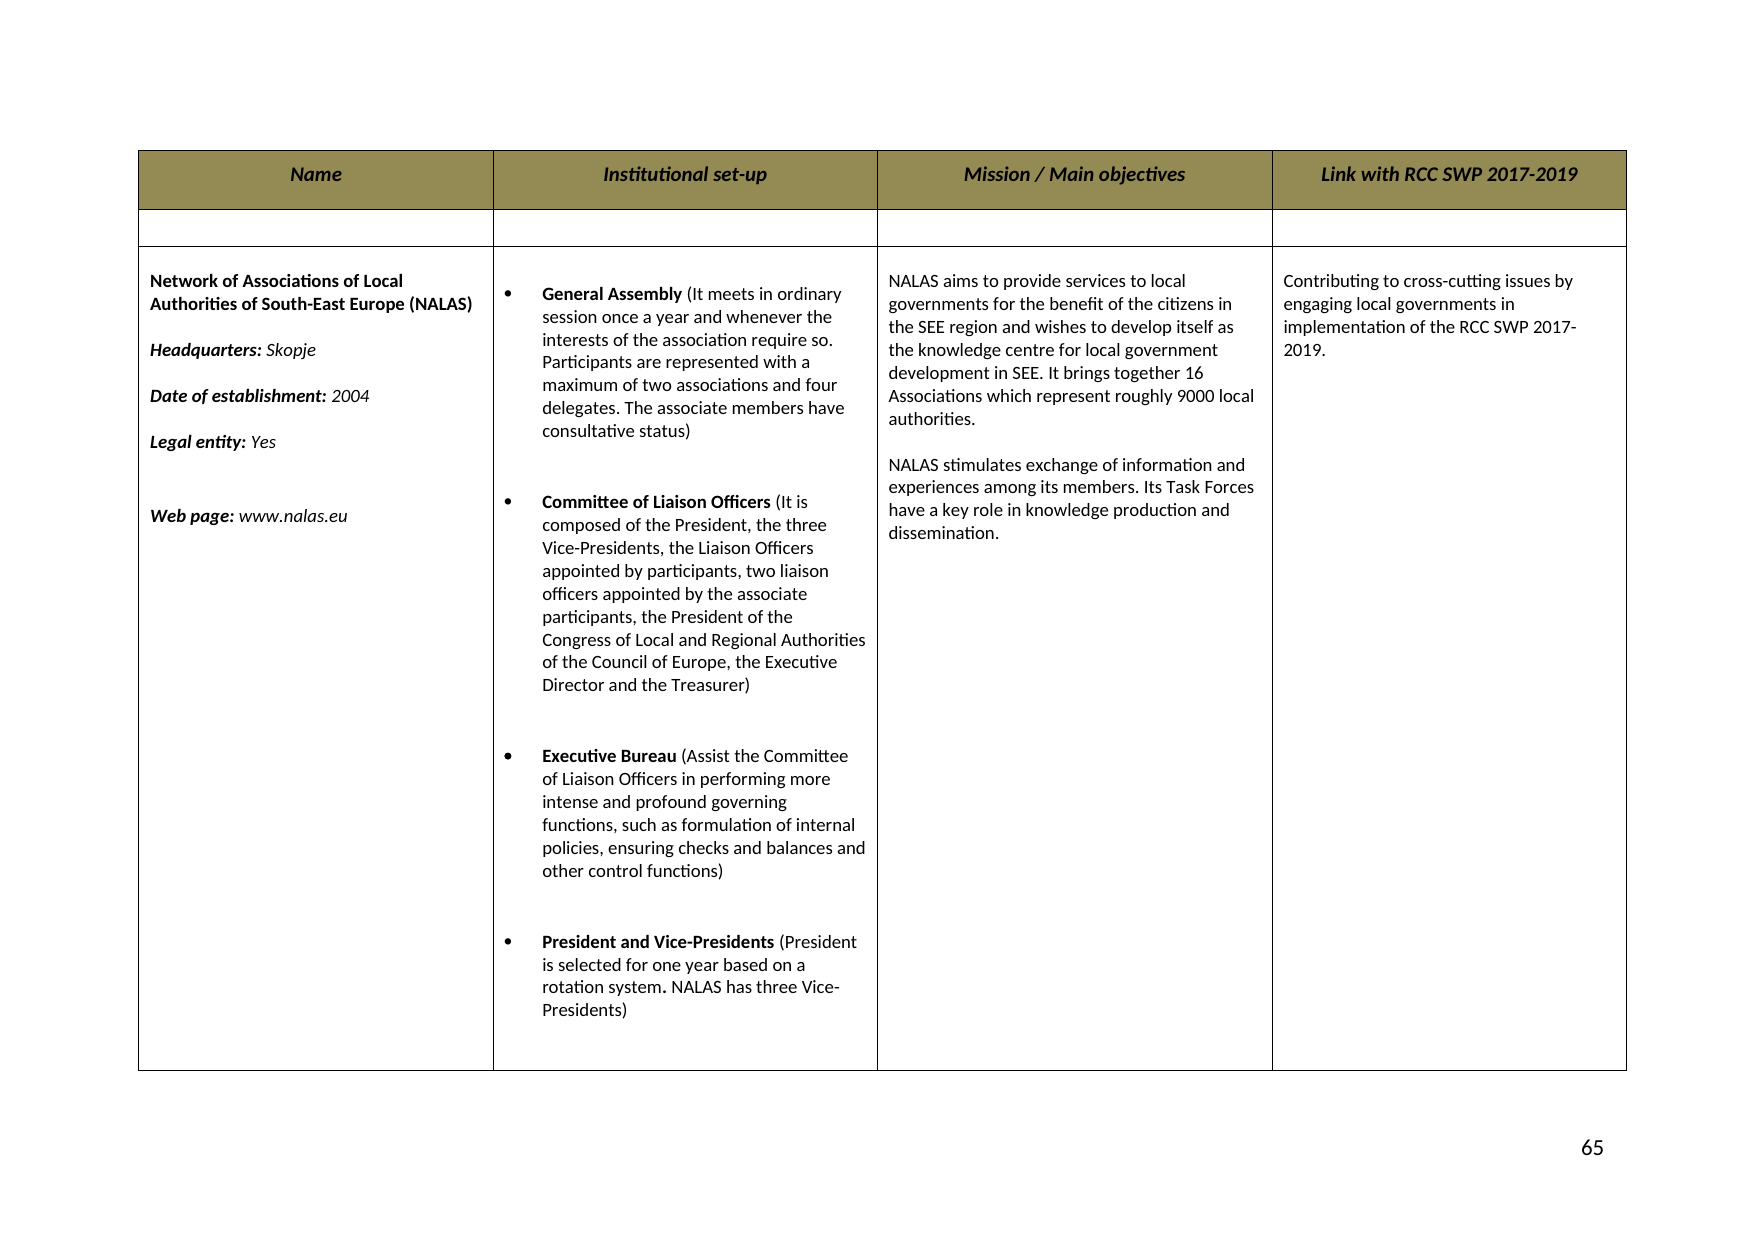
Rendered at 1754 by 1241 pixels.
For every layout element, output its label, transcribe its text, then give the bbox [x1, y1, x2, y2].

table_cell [494, 247, 877, 1069]
table_header Link with RCC SWP 2017-2019 [1273, 151, 1626, 209]
table_header Name [139, 151, 493, 209]
table_header Mission / Main objectives [878, 151, 1272, 209]
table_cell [139, 210, 493, 246]
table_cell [139, 247, 493, 1069]
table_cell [1273, 247, 1626, 1069]
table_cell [1273, 210, 1626, 246]
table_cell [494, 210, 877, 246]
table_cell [878, 210, 1272, 246]
table_header Institutional set-up [494, 151, 877, 209]
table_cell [878, 247, 1272, 1069]
